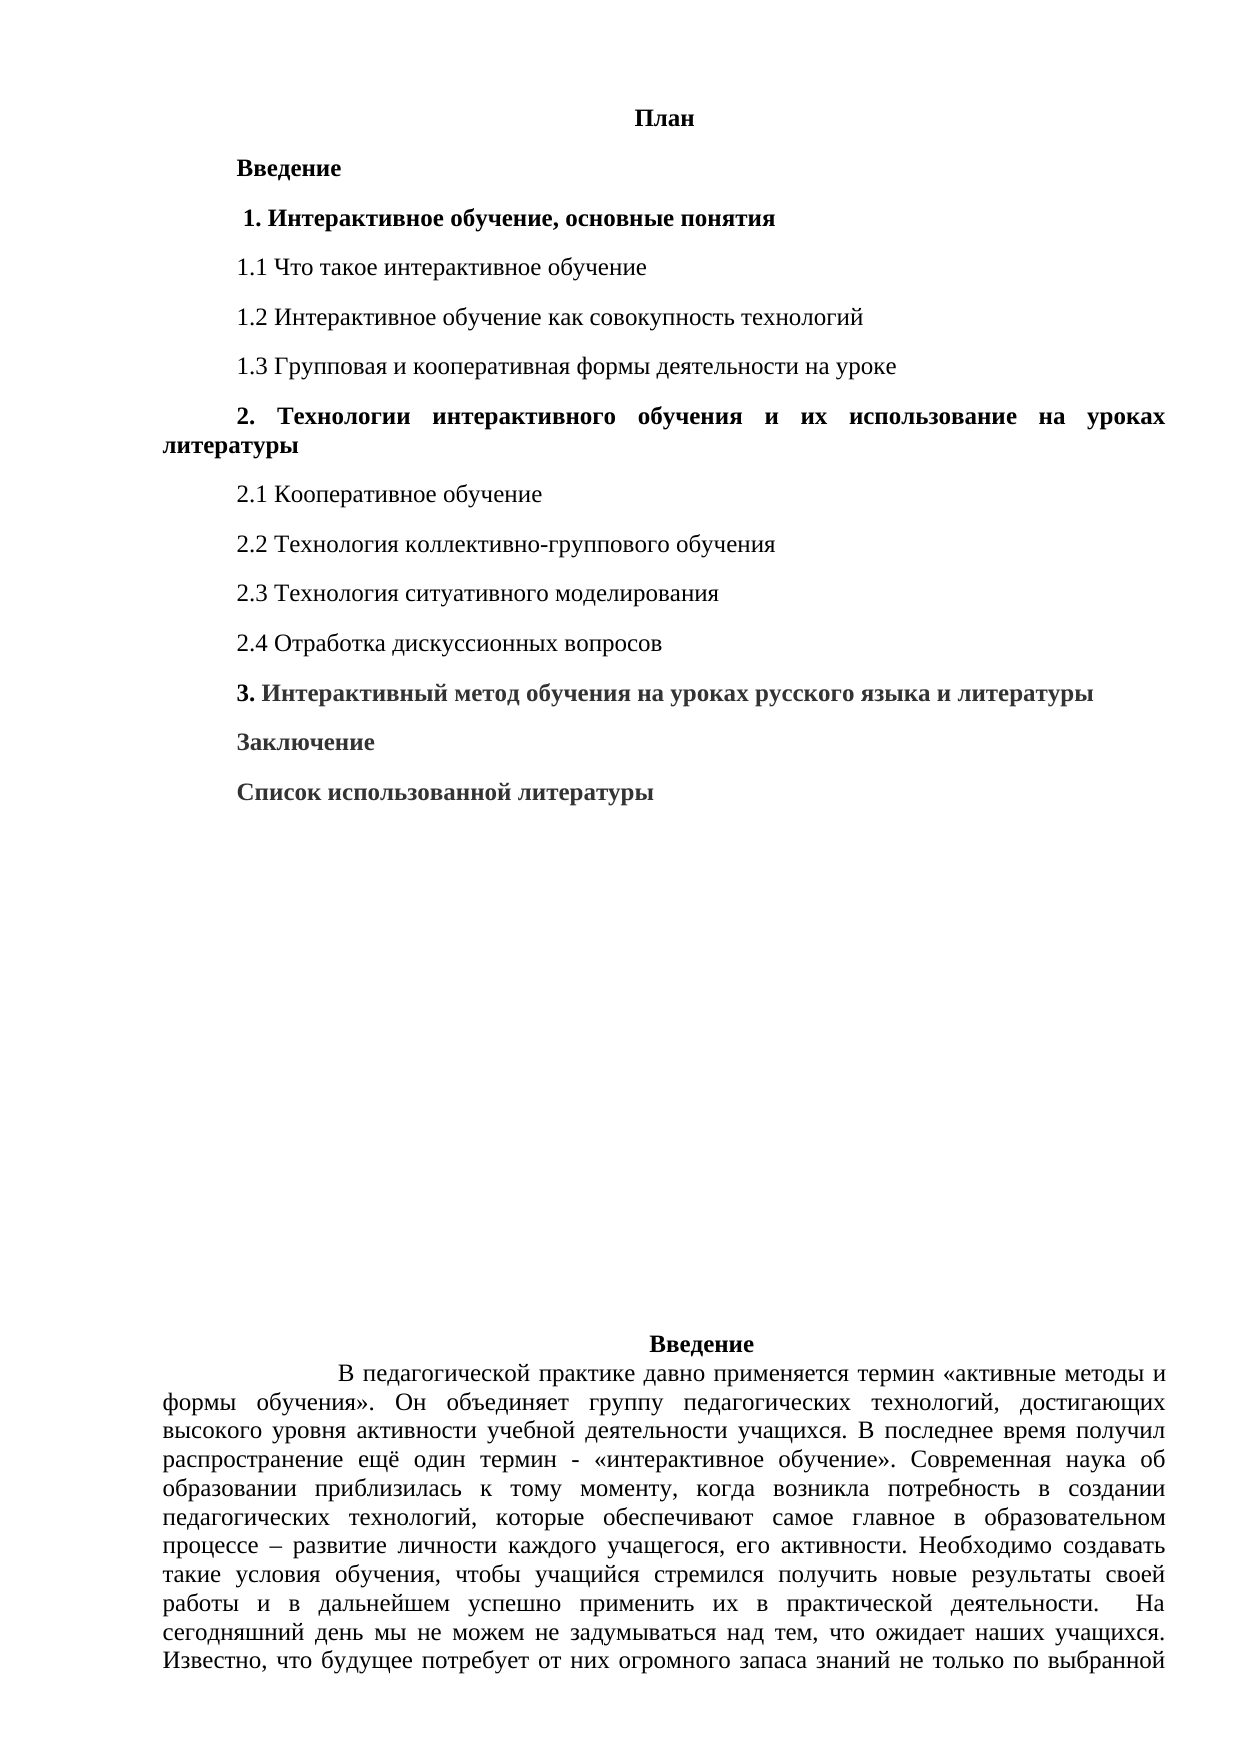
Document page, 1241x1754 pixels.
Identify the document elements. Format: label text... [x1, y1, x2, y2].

title Введение [162, 1329, 1167, 1358]
text Список использованной литературы [162, 777, 1167, 833]
text 1.2 Интерактивное обучение как совокупность технологий [162, 302, 1167, 331]
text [162, 1358, 1167, 1674]
text 2. Технологии интерактивного обучения и их использование на уроках литературы [162, 401, 1167, 458]
text 3. Интерактивный метод обучения на уроках русского языка и литературы [736, 678, 1167, 706]
text 1.1 Что такое интерактивное обучение [162, 252, 1167, 281]
text Заключение [162, 727, 1167, 756]
text 2.2 Технология коллективно-группового обучения [162, 529, 1167, 558]
text 1.3 Групповая и кооперативная формы деятельности на уроке [162, 351, 1167, 380]
text 2.4 Отработка дискуссионных вопросов [162, 628, 1167, 657]
text План [162, 103, 1167, 132]
text Введение [162, 153, 1167, 182]
text 2.3 Технология ситуативного моделирования [162, 578, 1167, 607]
text 2.1 Кооперативное обучение [162, 479, 1167, 508]
text 1. Интерактивное обучение, основные понятия [162, 203, 1167, 231]
